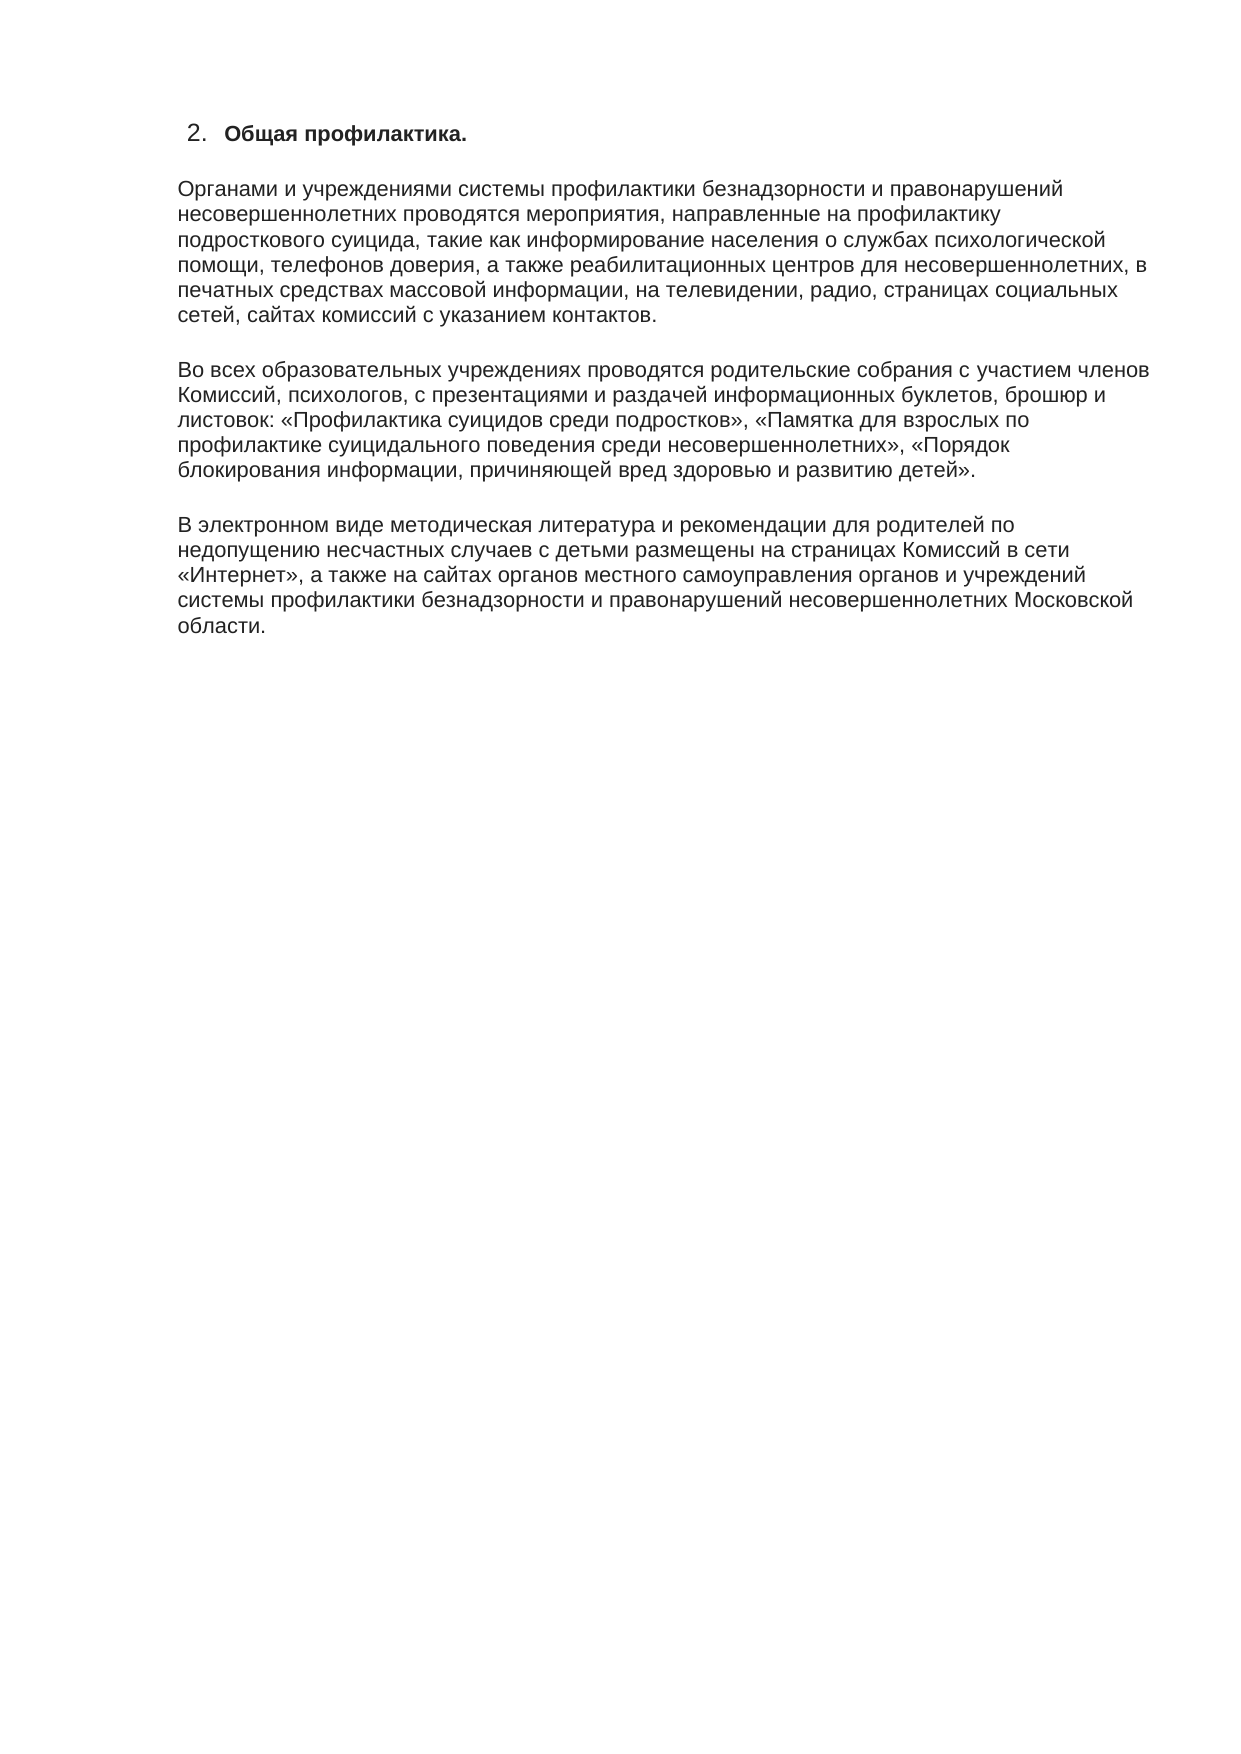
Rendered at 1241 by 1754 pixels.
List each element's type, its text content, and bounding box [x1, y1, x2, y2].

text В электронном виде методическая литература и рекомендации для родителей по недопущению несчастных случаев с детьми размещены на страницах Комиссий в сети «Интернет», а также на сайтах органов местного самоуправления органов и учреждений системы профилактики безнадзорности и правонарушений несовершеннолетних Московской области. [177, 512, 1152, 638]
list Общая профилактика. [187, 118, 1152, 147]
text Во всех образовательных учреждениях проводятся родительские собрания с участием членов Комиссий, психологов, с презентациями и раздачей информационных буклетов, брошюр и листовок: «Профилактика суицидов среди подростков», «Памятка для взрослых по профилактике суицидального поведения среди несовершеннолетних», «Порядок блокирования информации, причиняющей вред здоровью и развитию детей». [177, 356, 1152, 482]
text Органами и учреждениями системы профилактики безнадзорности и правонарушений несовершеннолетних проводятся мероприятия, направленные на профилактику подросткового суицида, такие как информирование населения о службах психологической помощи, телефонов доверия, а также реабилитационных центров для несовершеннолетних, в печатных средствах массовой информации, на телевидении, радио, страницах социальных сетей, сайтах комиссий с указанием контактов. [177, 176, 1152, 327]
